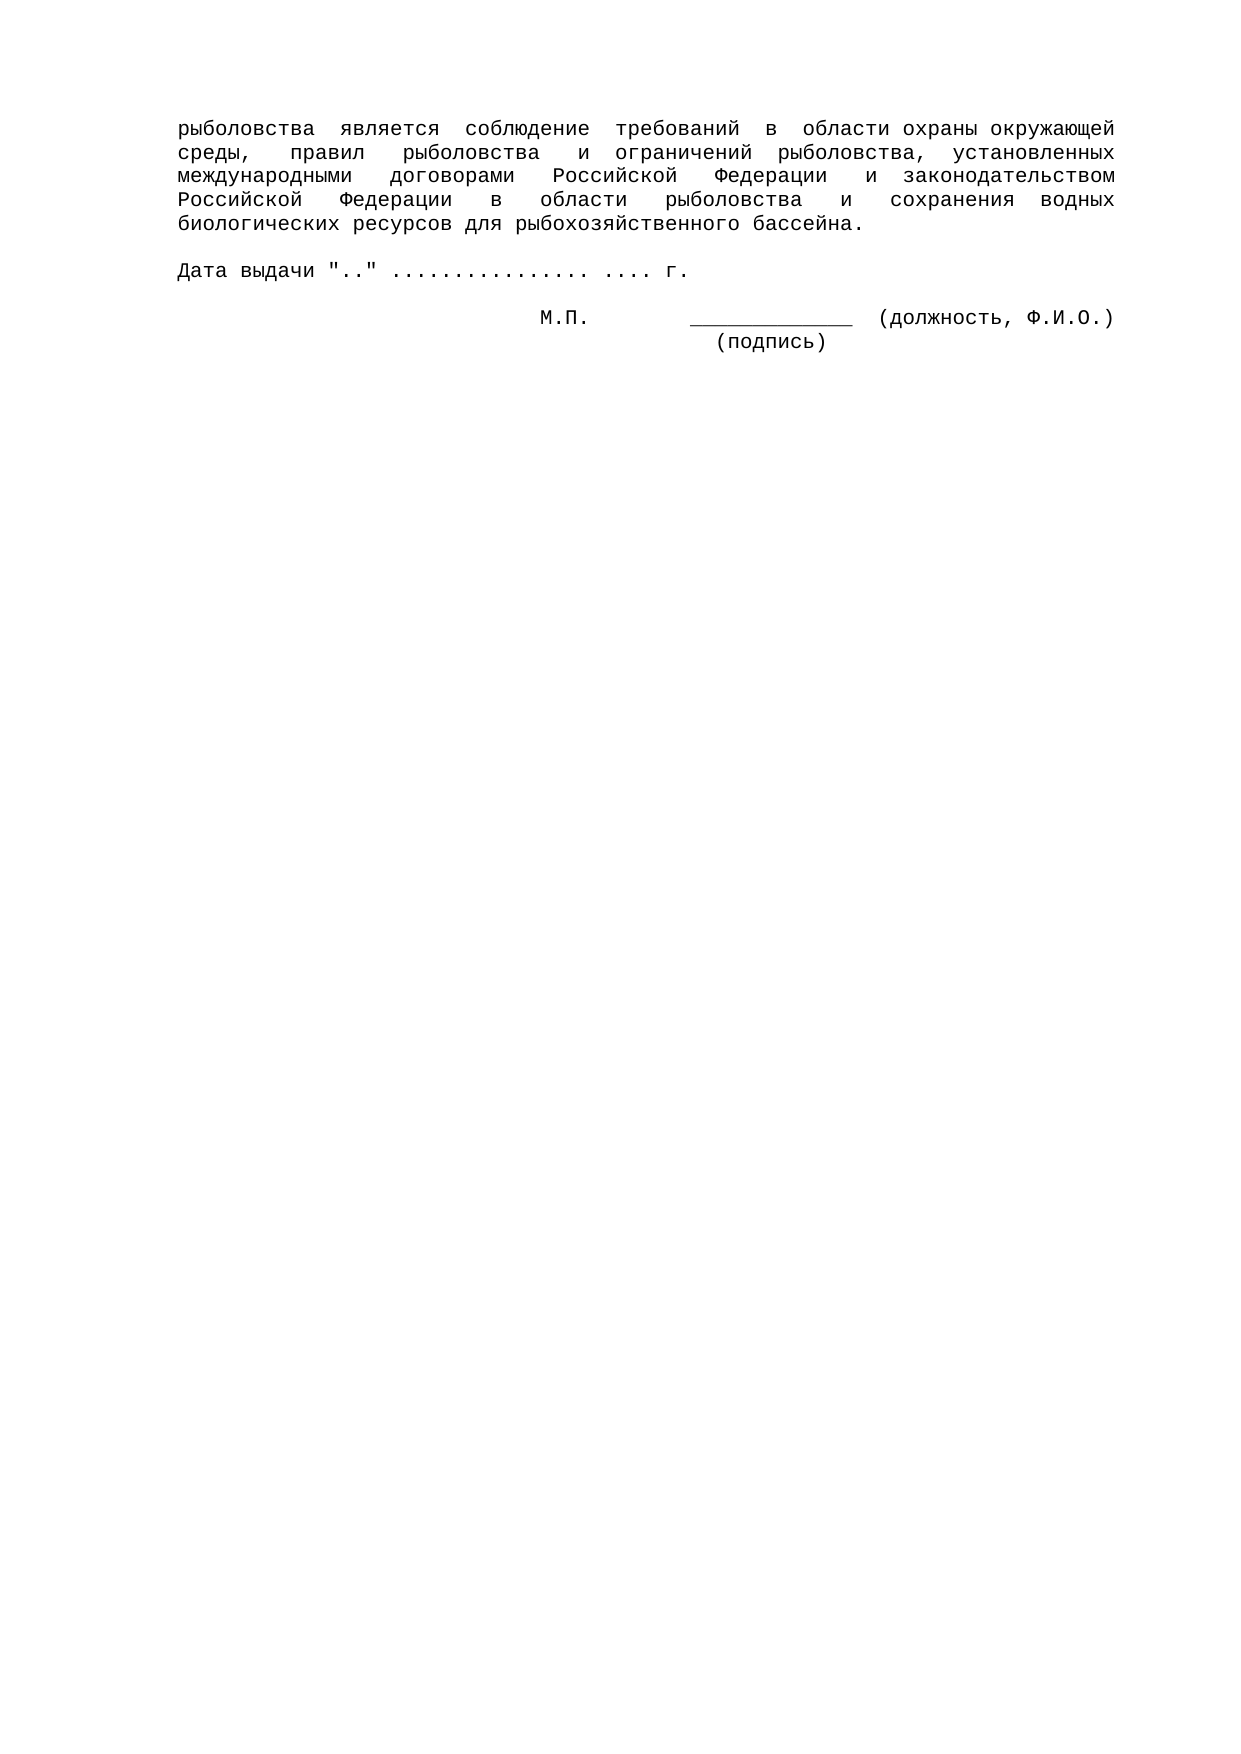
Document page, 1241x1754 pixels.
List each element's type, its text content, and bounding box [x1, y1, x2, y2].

text международными договорами Российской Федерации и законодательством [177, 165, 1152, 189]
text биологических ресурсов для рыбохозяйственного бассейна. [177, 213, 1152, 236]
text среды, правил рыболовства и ограничений рыболовства, установленных [177, 142, 1152, 165]
text Дата выдачи ".." ................ .... г. [177, 260, 1152, 284]
text М.П. _____________ (должность, Ф.И.О.) [177, 307, 1152, 331]
text Российской Федерации в области рыболовства и сохранения водных [177, 189, 1152, 213]
text (подпись) [177, 331, 1152, 354]
text рыболовства является соблюдение требований в области охраны окружающей [177, 118, 1152, 142]
